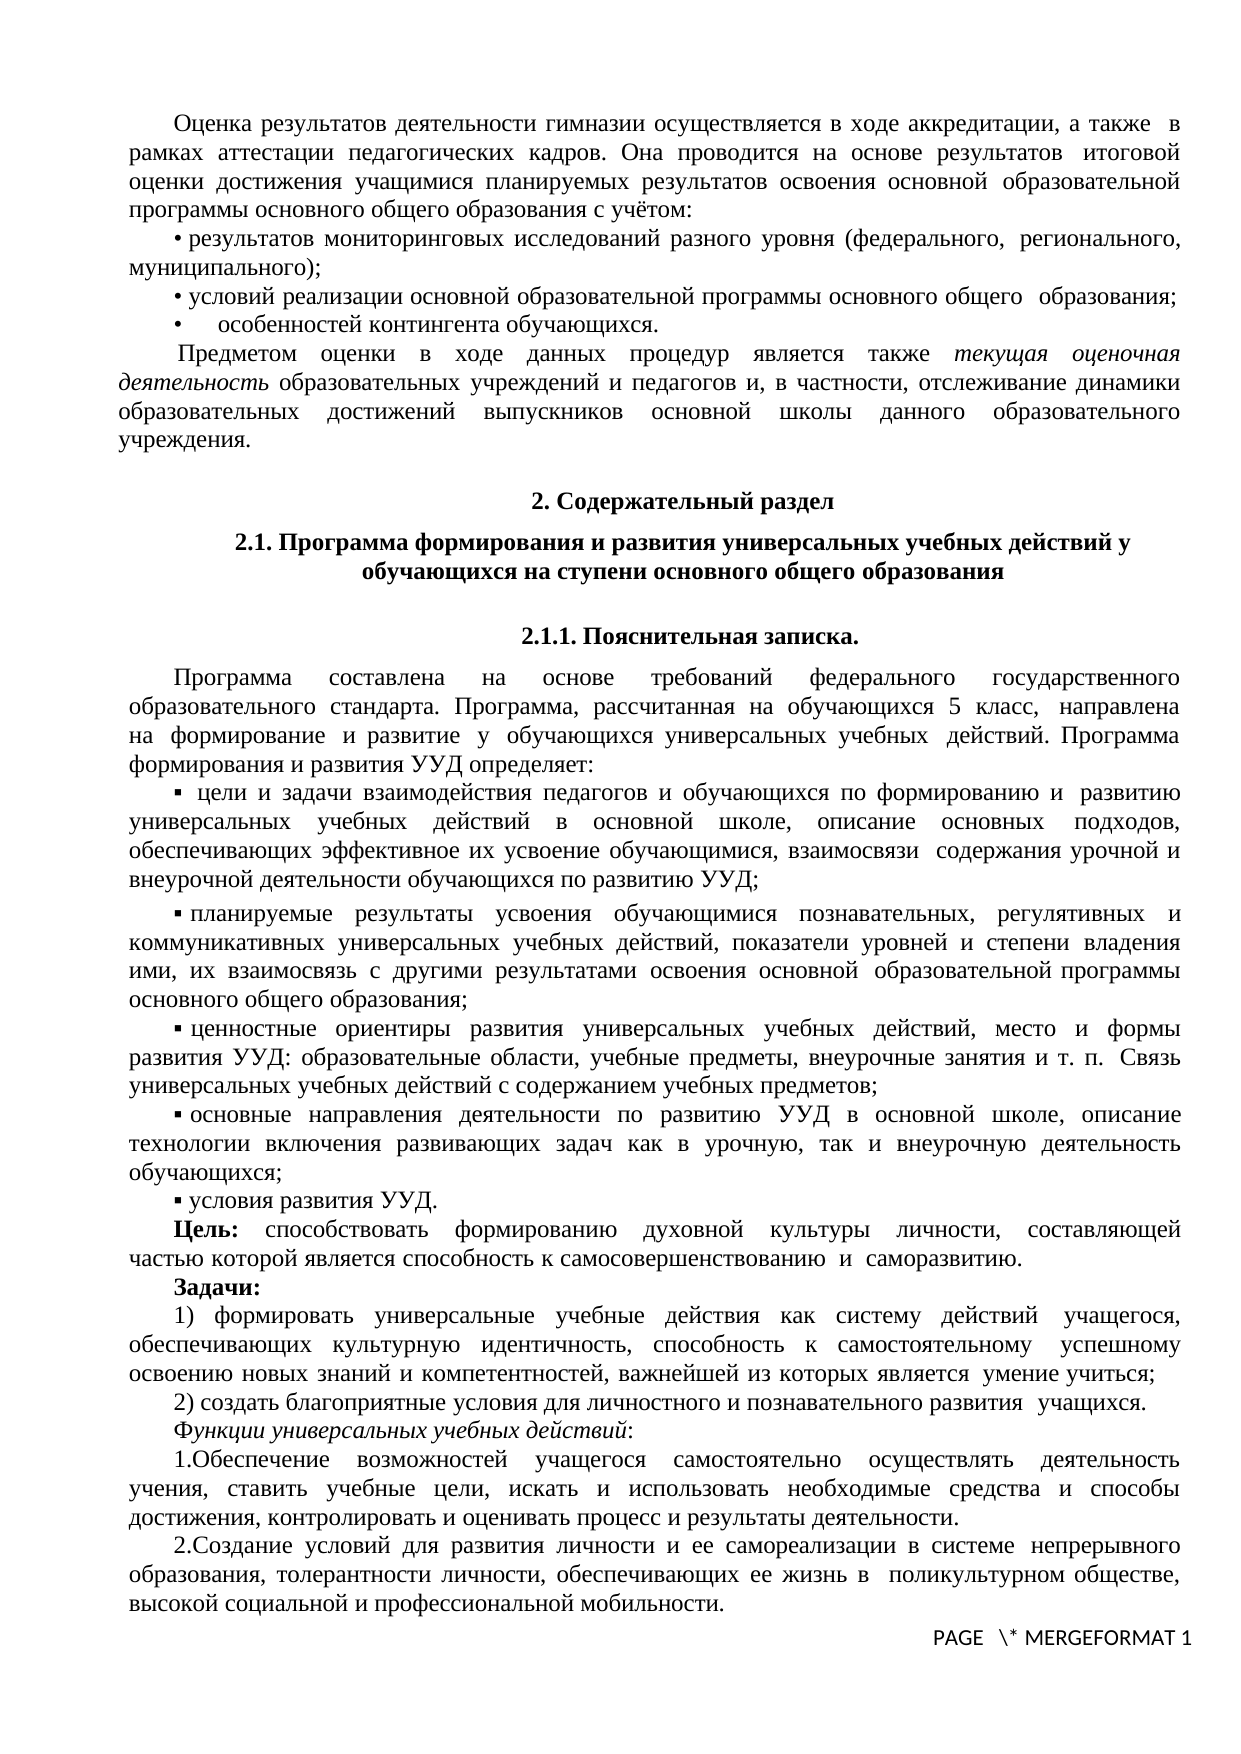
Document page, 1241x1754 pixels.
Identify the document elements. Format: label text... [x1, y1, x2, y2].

subtitle 2.1.1. Пояснительная записка. [188, 621, 1192, 650]
text Задачи: [129, 1272, 1181, 1300]
list основные направления деятельности по развитию УУД в основной школе, описание технологии включения развивающих задач как в урочную, так и внеурочную деятельность обучающихся; [129, 1099, 1181, 1185]
subtitle 2. Содержательный раздел [173, 486, 1192, 515]
text Программа составлена на основе требований федерального государственного образовательного стандарта. Программа, рассчитанная на обучающихся 5 класс, направлена на формирование и развитие у обучающихся универсальных учебных действий. Программа формирования и развития УУД определяет: [129, 662, 1180, 777]
text Предметом оценки в ходе данных процедур является также текущая оценочная деятельность образовательных учреждений и педагогов и, в частности, отслеживание динамики образовательных достижений выпускников основной школы данного образовательного учреждения. [118, 338, 1180, 453]
list ценностные ориентиры развития универсальных учебных действий, место и формы развития УУД: образовательные области, учебные предметы, внеурочные занятия и т. п. Связь универсальных учебных действий с содержанием учебных предметов; [129, 1013, 1181, 1099]
subtitle 2.1. Программа формирования и развития универсальных учебных действий у обучающихся на ступени основного общего образования [173, 527, 1192, 585]
list цели и задачи взаимодействия педагогов и обучающихся по формированию и развитию универсальных учебных действий в основной школе, описание основных подходов, обеспечивающих эффективное их усвоение обучающимися, взаимосвязи содержания урочной и внеурочной деятельности обучающихся по развитию УУД; [129, 777, 1181, 892]
list .Создание условий для развития личности и ее самореализации в системе непрерывного образования, толерантности личности, обеспечивающих ее жизнь в поликультурном обществе, высокой социальной и профессиональной мобильности. [129, 1530, 1181, 1617]
list особенностей контингента обучающихся. [173, 309, 1192, 338]
list планируемые результаты усвоения обучающимися познавательных, регулятивных и коммуникативных универсальных учебных действий, показатели уровней и степени владения ими, их взаимосвязь с другими результатами освоения основной образовательной программы основного общего образования; [129, 898, 1181, 1013]
text Функции универсальных учебных действий: [129, 1415, 1192, 1444]
list условия развития УУД. [173, 1185, 1192, 1214]
text Цель: способствовать формированию духовной культуры личности, составляющей частью которой является способность к самосовершенствованию и саморазвитию. [129, 1214, 1181, 1272]
text 1) формировать универсальные учебные действия как систему действий учащегося, обеспечивающих культурную идентичность, способность к самостоятельному успешному освоению новых знаний и компетентностей, важнейшей из которых является умение учиться; [129, 1300, 1181, 1387]
text 2) создать благоприятные условия для личностного и познавательного развития учащихся. [129, 1387, 1192, 1415]
list условий реализации основной образовательной программы основного общего образования; [129, 281, 1181, 309]
text Оценка результатов деятельности гимназии осуществляется в ходе аккредитации, а также в рамках аттестации педагогических кадров. Она проводится на основе результатов итоговой оценки достижения учащимися планируемых результатов освоения основной образовательной программы основного общего образования с учётом: [129, 108, 1180, 223]
list результатов мониторинговых исследований разного уровня (федерального, регионального, муниципального); [129, 223, 1181, 281]
list .Обеспечение возможностей учащегося самостоятельно осуществлять деятельность учения, ставить учебные цели, искать и использовать необходимые средства и способы достижения, контролировать и оценивать процесс и результаты деятельности. [129, 1444, 1180, 1530]
